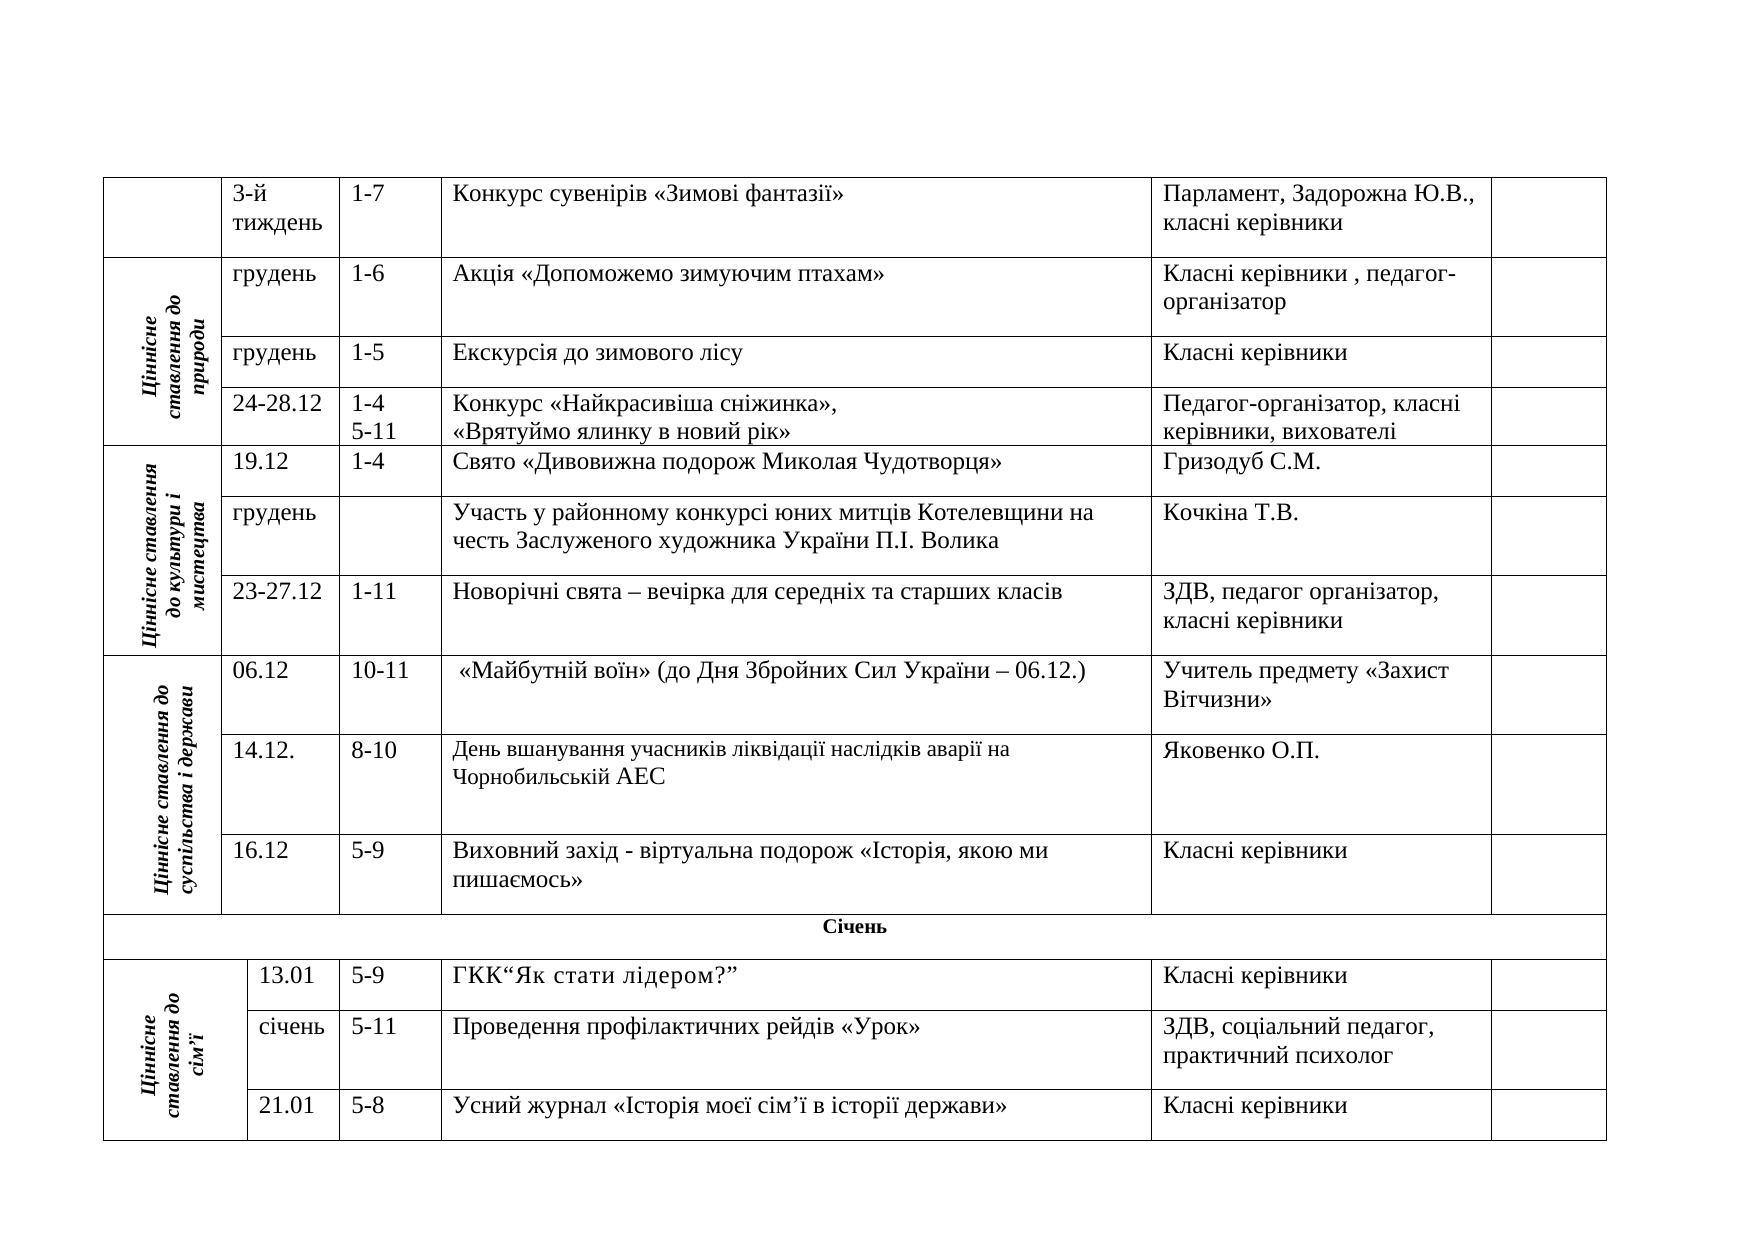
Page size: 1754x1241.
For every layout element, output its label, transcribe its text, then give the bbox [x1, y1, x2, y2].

table_cell 5-9 [340, 960, 441, 1010]
table_cell [1492, 735, 1606, 834]
table_cell 1-7 [340, 178, 441, 257]
table_cell Ціннісне ставлення до суспільства і держави [104, 656, 221, 913]
table_cell 1-4 [340, 446, 441, 496]
table_cell [1492, 497, 1606, 575]
table_cell [1492, 1011, 1606, 1089]
table_cell Конкурс сувенірів «Зимові фантазії» [442, 178, 1151, 257]
table_cell Класні керівники [1152, 835, 1491, 913]
table_cell Січень [104, 915, 1606, 959]
table_cell [1492, 960, 1606, 1010]
table_cell [1492, 446, 1606, 496]
table_cell 1-4 5-11 [340, 388, 441, 445]
table_cell 13.01 [248, 960, 339, 1010]
table_cell [1492, 178, 1606, 257]
table_cell Ціннісне ставлення до культури і мистецтва [104, 446, 221, 654]
table_cell ЗДВ, педагог організатор, класні керівники [1152, 576, 1491, 654]
table_cell 8-10 [340, 735, 441, 834]
table_cell 10-11 [340, 656, 441, 734]
table_cell 1-11 [340, 576, 441, 654]
table_cell [1492, 835, 1606, 913]
table_cell Екскурсія до зимового лісу [442, 337, 1151, 387]
table_cell 1-5 [340, 337, 441, 387]
table_cell 5-9 [340, 835, 441, 913]
table_cell День вшанування учасників ліквідації наслідків аварії на Чорнобильській АЕС [442, 735, 1151, 834]
table_cell Конкурс «Найкрасивіша сніжинка», «Врятуймо ялинку в новий рік» [442, 388, 1151, 445]
table_cell Кочкіна Т.В. [1152, 497, 1491, 575]
table_cell ГКК“Як стати лідером?” [442, 960, 1151, 1010]
table_cell [1492, 1090, 1606, 1140]
table_cell 23-27.12 [222, 576, 339, 654]
table_cell ЗДВ, соціальний педагог, практичний психолог [1152, 1011, 1491, 1089]
table_cell грудень [222, 337, 339, 387]
table_cell Акція «Допоможемо зимуючим птахам» [442, 258, 1151, 336]
table_cell Проведення профілактичних рейдів «Урок» [442, 1011, 1151, 1089]
table_cell грудень [222, 258, 339, 336]
table_cell 06.12 [222, 656, 339, 734]
table_cell 21.01 [248, 1090, 339, 1140]
table_cell Парламент, Задорожна Ю.В., класні керівники [1152, 178, 1491, 257]
table_cell січень [248, 1011, 339, 1089]
table_cell Усний журнал «Історія моєї сім’ї в історії держави» [442, 1090, 1151, 1140]
table_cell Учитель предмету «Захист Вітчизни» [1152, 656, 1491, 734]
table_cell 1-6 [340, 258, 441, 336]
table_cell [1492, 258, 1606, 336]
table_cell Педагог-організатор, класні керівники, вихователі [1152, 388, 1491, 445]
table_cell [1492, 656, 1606, 734]
table_cell Класні керівники , педагог-організатор [1152, 258, 1491, 336]
table_cell Виховний захід - віртуальна подорож «Історія, якою ми пишаємось» [442, 835, 1151, 913]
table_cell [340, 497, 441, 575]
table_cell [1492, 337, 1606, 387]
table_cell Новорічні свята – вечірка для середніх та старших класів [442, 576, 1151, 654]
table_cell Класні керівники [1152, 337, 1491, 387]
table_cell 5-11 [340, 1011, 441, 1089]
table_cell Участь у районному конкурсі юних митців Котелевщини на честь Заслуженого художника України П.І. Волика [442, 497, 1151, 575]
table_cell Класні керівники [1152, 960, 1491, 1010]
table_cell 3-й тиждень [222, 178, 339, 257]
table_cell Яковенко О.П. [1152, 735, 1491, 834]
table_cell 5-8 [340, 1090, 441, 1140]
table_cell [1492, 388, 1606, 445]
table_cell «Майбутній воїн» (до Дня Збройних Сил України – 06.12.) [442, 656, 1151, 734]
table_cell Гризодуб С.М. [1152, 446, 1491, 496]
table_cell Класні керівники [1152, 1090, 1491, 1140]
table_cell 14.12. [222, 735, 339, 834]
table_cell грудень [222, 497, 339, 575]
table_cell 19.12 [222, 446, 339, 496]
table_cell Ціннісне ставлення до природи [104, 258, 221, 445]
table_cell 16.12 [222, 835, 339, 913]
table_cell [1492, 576, 1606, 654]
table_cell Свято «Дивовижна подорож Миколая Чудотворця» [442, 446, 1151, 496]
table_cell 24-28.12 [222, 388, 339, 445]
table_cell Ціннісне ставлення до сім’ї [104, 960, 247, 1140]
